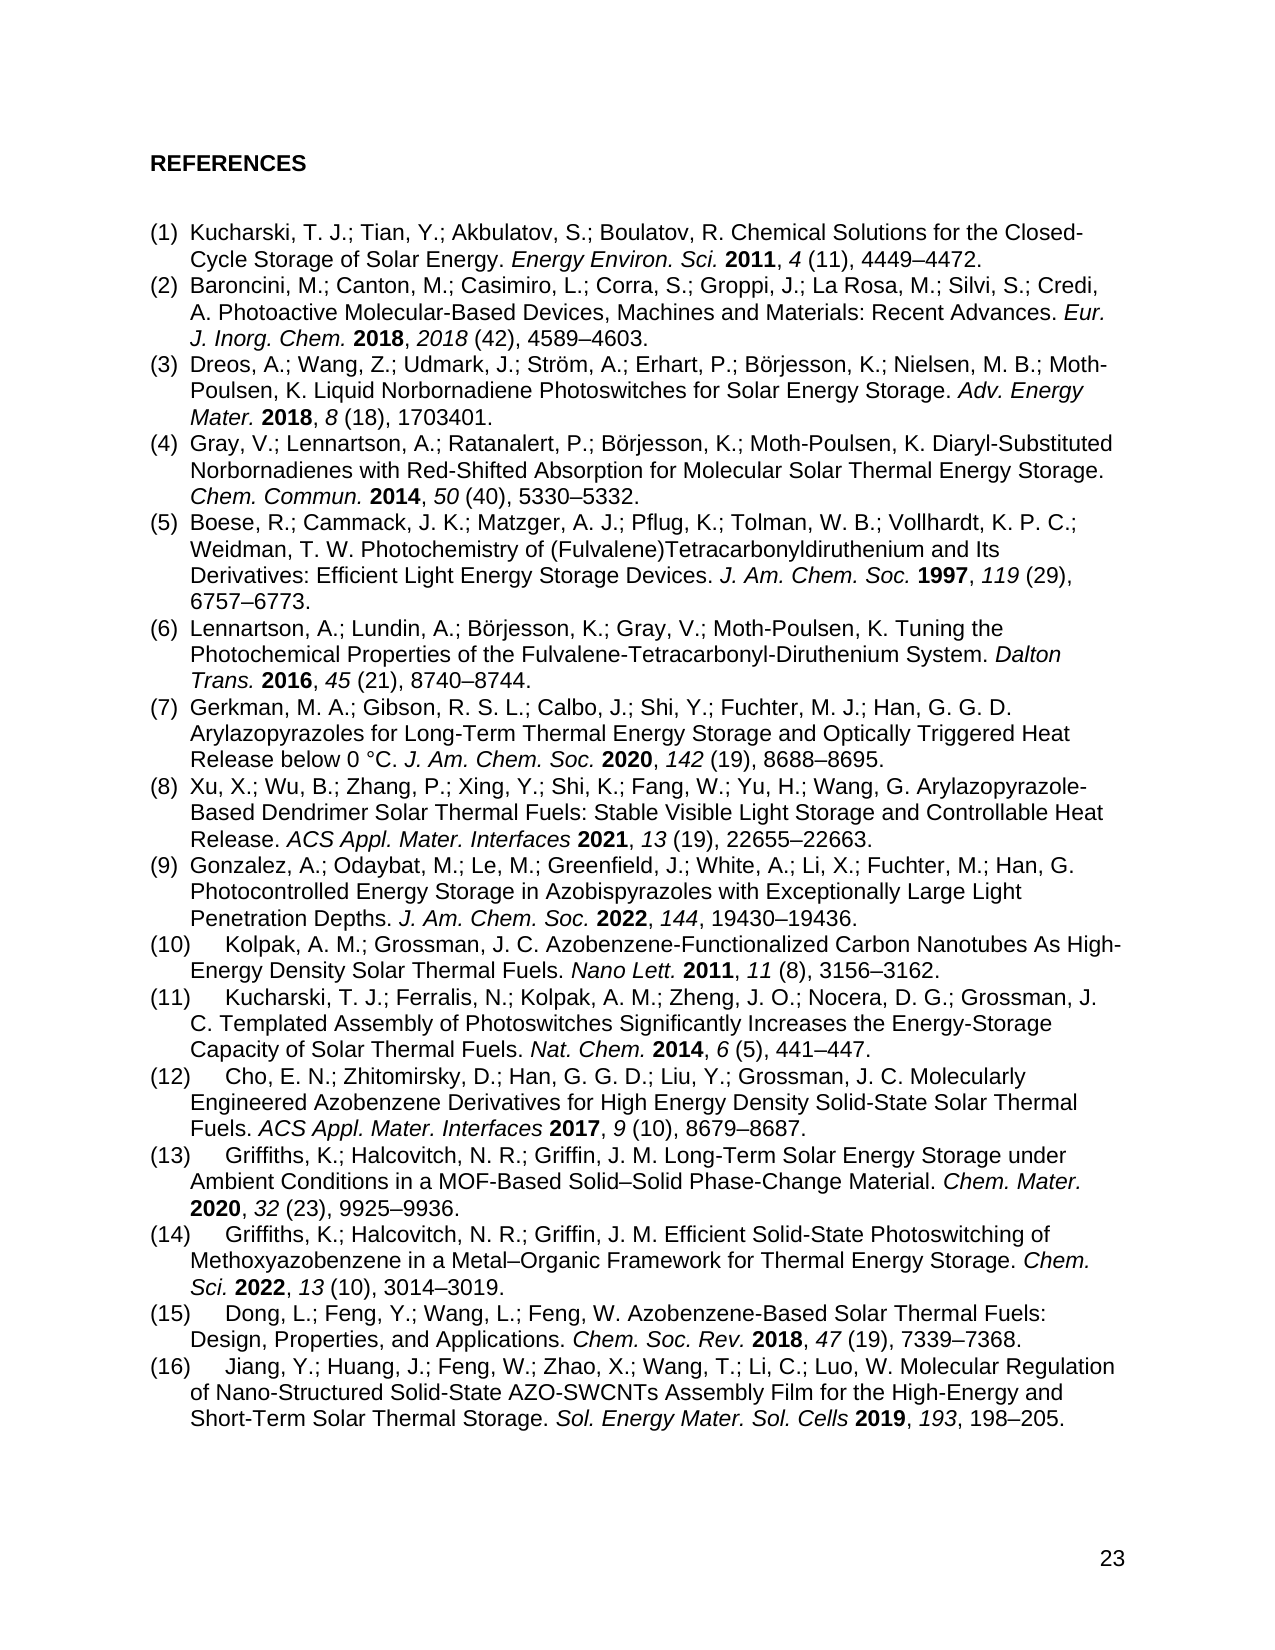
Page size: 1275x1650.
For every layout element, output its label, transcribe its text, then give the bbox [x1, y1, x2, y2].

text (11) Kucharski, T. J.; Ferralis, N.; Kolpak, A. M.; Zheng, J. O.; Nocera, D. G.; Grossman, J. C. Templated Assembly of Photoswitches Significantly Increases the Energy-Storage Capacity of Solar Thermal Fuels. Nat. Chem. 2014, 6 (5), 441–447. [150, 984, 1125, 1063]
text REFERENCES [150, 150, 1125, 176]
text (9) Gonzalez, A.; Odaybat, M.; Le, M.; Greenfield, J.; White, A.; Li, X.; Fuchter, M.; Han, G. Photocontrolled Energy Storage in Azobispyrazoles with Exceptionally Large Light Penetration Depths. J. Am. Chem. Soc. 2022, 144, 19430–19436. [150, 852, 1125, 931]
text (6) Lennartson, A.; Lundin, A.; Börjesson, K.; Gray, V.; Moth-Poulsen, K. Tuning the Photochemical Properties of the Fulvalene-Tetracarbonyl-Diruthenium System. Dalton Trans. 2016, 45 (21), 8740–8744. [150, 615, 1125, 694]
text (7) Gerkman, M. A.; Gibson, R. S. L.; Calbo, J.; Shi, Y.; Fuchter, M. J.; Han, G. G. D. Arylazopyrazoles for Long-Term Thermal Energy Storage and Optically Triggered Heat Release below 0 °C. J. Am. Chem. Soc. 2020, 142 (19), 8688–8695. [150, 694, 1125, 773]
text (14) Griffiths, K.; Halcovitch, N. R.; Griffin, J. M. Efficient Solid-State Photoswitching of Methoxyazobenzene in a Metal–Organic Framework for Thermal Energy Storage. Chem. Sci. 2022, 13 (10), 3014–3019. [150, 1221, 1125, 1300]
text (10) Kolpak, A. M.; Grossman, J. C. Azobenzene-Functionalized Carbon Nanotubes As High-Energy Density Solar Thermal Fuels. Nano Lett. 2011, 11 (8), 3156–3162. [150, 931, 1125, 984]
text (3) Dreos, A.; Wang, Z.; Udmark, J.; Ström, A.; Erhart, P.; Börjesson, K.; Nielsen, M. B.; Moth-Poulsen, K. Liquid Norbornadiene Photoswitches for Solar Energy Storage. Adv. Energy Mater. 2018, 8 (18), 1703401. [150, 351, 1125, 430]
text (5) Boese, R.; Cammack, J. K.; Matzger, A. J.; Pflug, K.; Tolman, W. B.; Vollhardt, K. P. C.; Weidman, T. W. Photochemistry of (Fulvalene)Tetracarbonyldiruthenium and Its Derivatives: Efficient Light Energy Storage Devices. J. Am. Chem. Soc. 1997, 119 (29), 6757–6773. [150, 509, 1125, 615]
text (4) Gray, V.; Lennartson, A.; Ratanalert, P.; Börjesson, K.; Moth-Poulsen, K. Diaryl-Substituted Norbornadienes with Red-Shifted Absorption for Molecular Solar Thermal Energy Storage. Chem. Commun. 2014, 50 (40), 5330–5332. [150, 430, 1125, 509]
text (15) Dong, L.; Feng, Y.; Wang, L.; Feng, W. Azobenzene-Based Solar Thermal Fuels: Design, Properties, and Applications. Chem. Soc. Rev. 2018, 47 (19), 7339–7368. [150, 1300, 1125, 1353]
text (12) Cho, E. N.; Zhitomirsky, D.; Han, G. G. D.; Liu, Y.; Grossman, J. C. Molecularly Engineered Azobenzene Derivatives for High Energy Density Solid-State Solar Thermal Fuels. ACS Appl. Mater. Interfaces 2017, 9 (10), 8679–8687. [150, 1063, 1125, 1142]
text (1) Kucharski, T. J.; Tian, Y.; Akbulatov, S.; Boulatov, R. Chemical Solutions for the Closed-Cycle Storage of Solar Energy. Energy Environ. Sci. 2011, 4 (11), 4449–4472. [150, 219, 1125, 272]
text (8) Xu, X.; Wu, B.; Zhang, P.; Xing, Y.; Shi, K.; Fang, W.; Yu, H.; Wang, G. Arylazopyrazole-Based Dendrimer Solar Thermal Fuels: Stable Visible Light Storage and Controllable Heat Release. ACS Appl. Mater. Interfaces 2021, 13 (19), 22655–22663. [150, 773, 1125, 852]
text (16) Jiang, Y.; Huang, J.; Feng, W.; Zhao, X.; Wang, T.; Li, C.; Luo, W. Molecular Regulation of Nano-Structured Solid-State AZO-SWCNTs Assembly Film for the High-Energy and Short-Term Solar Thermal Storage. Sol. Energy Mater. Sol. Cells 2019, 193, 198–205. [150, 1353, 1125, 1432]
text (2) Baroncini, M.; Canton, M.; Casimiro, L.; Corra, S.; Groppi, J.; La Rosa, M.; Silvi, S.; Credi, A. Photoactive Molecular-Based Devices, Machines and Materials: Recent Advances. Eur. J. Inorg. Chem. 2018, 2018 (42), 4589–4603. [150, 272, 1125, 351]
text (13) Griffiths, K.; Halcovitch, N. R.; Griffin, J. M. Long-Term Solar Energy Storage under Ambient Conditions in a MOF-Based Solid–Solid Phase-Change Material. Chem. Mater. 2020, 32 (23), 9925–9936. [150, 1142, 1125, 1221]
